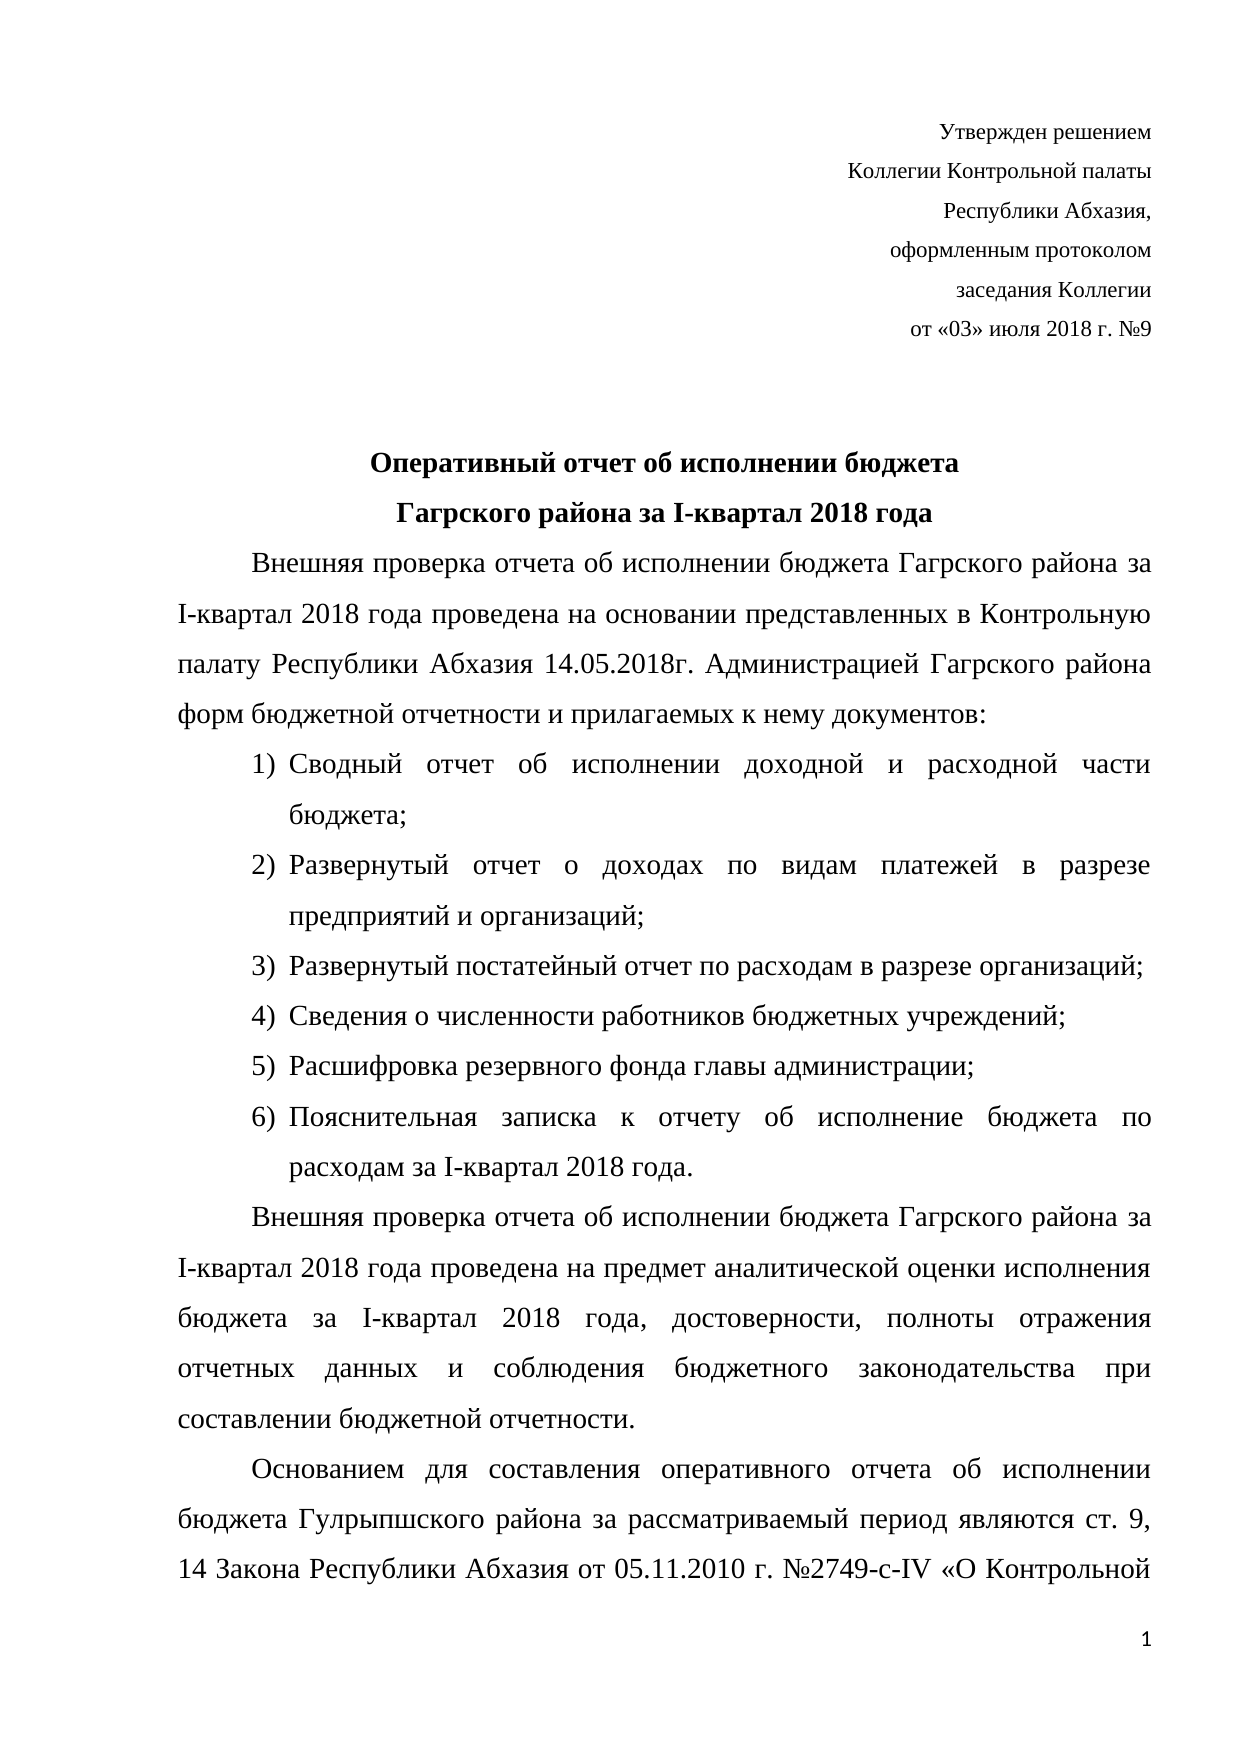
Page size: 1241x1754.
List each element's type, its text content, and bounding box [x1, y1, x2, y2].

text Утвержден решением [177, 118, 1152, 144]
text Оперативный отчет об исполнении бюджета [177, 445, 1152, 478]
list Развернутый постатейный отчет по расходам в разрезе организаций; [251, 948, 1152, 981]
list Сводный отчет об исполнении доходной и расходной части бюджета; [251, 747, 1152, 831]
list Сведения о численности работников бюджетных учреждений; [251, 998, 1152, 1032]
text Гагрского района за I-квартал 2018 года [177, 495, 1152, 529]
text оформленным протоколом [177, 237, 1152, 263]
text Внешняя проверка отчета об исполнении бюджета Гагрского района за I-квартал 2018 года проведена на предмет аналитической оценки исполнения бюджета за I-квартал 2018 года, достоверности, полноты отражения отчетных данных и соблюдения бюджетного законодательства при составлении бюджетной отчетности. [177, 1199, 1152, 1434]
text от «03» июля 2018 г. №9 [177, 316, 1152, 342]
text Коллегии Контрольной палаты [177, 158, 1152, 184]
list Расшифровка резервного фонда главы администрации; [251, 1048, 1152, 1082]
list Пояснительная записка к отчету об исполнение бюджета по расходам за I-квартал 2018 года. [251, 1099, 1152, 1183]
text Республики Абхазия, [177, 197, 1152, 223]
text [177, 1451, 1152, 1585]
list Развернутый отчет о доходах по видам платежей в разрезе предприятий и организаций; [251, 847, 1152, 931]
text Внешняя проверка отчета об исполнении бюджета Гагрского района за I-квартал 2018 года проведена на основании представленных в Контрольную палату Республики Абхазия 14.05.2018г. Администрацией Гагрского района форм бюджетной отчетности и прилагаемых к нему документов: [177, 545, 1152, 730]
text заседания Коллегии [177, 276, 1152, 302]
